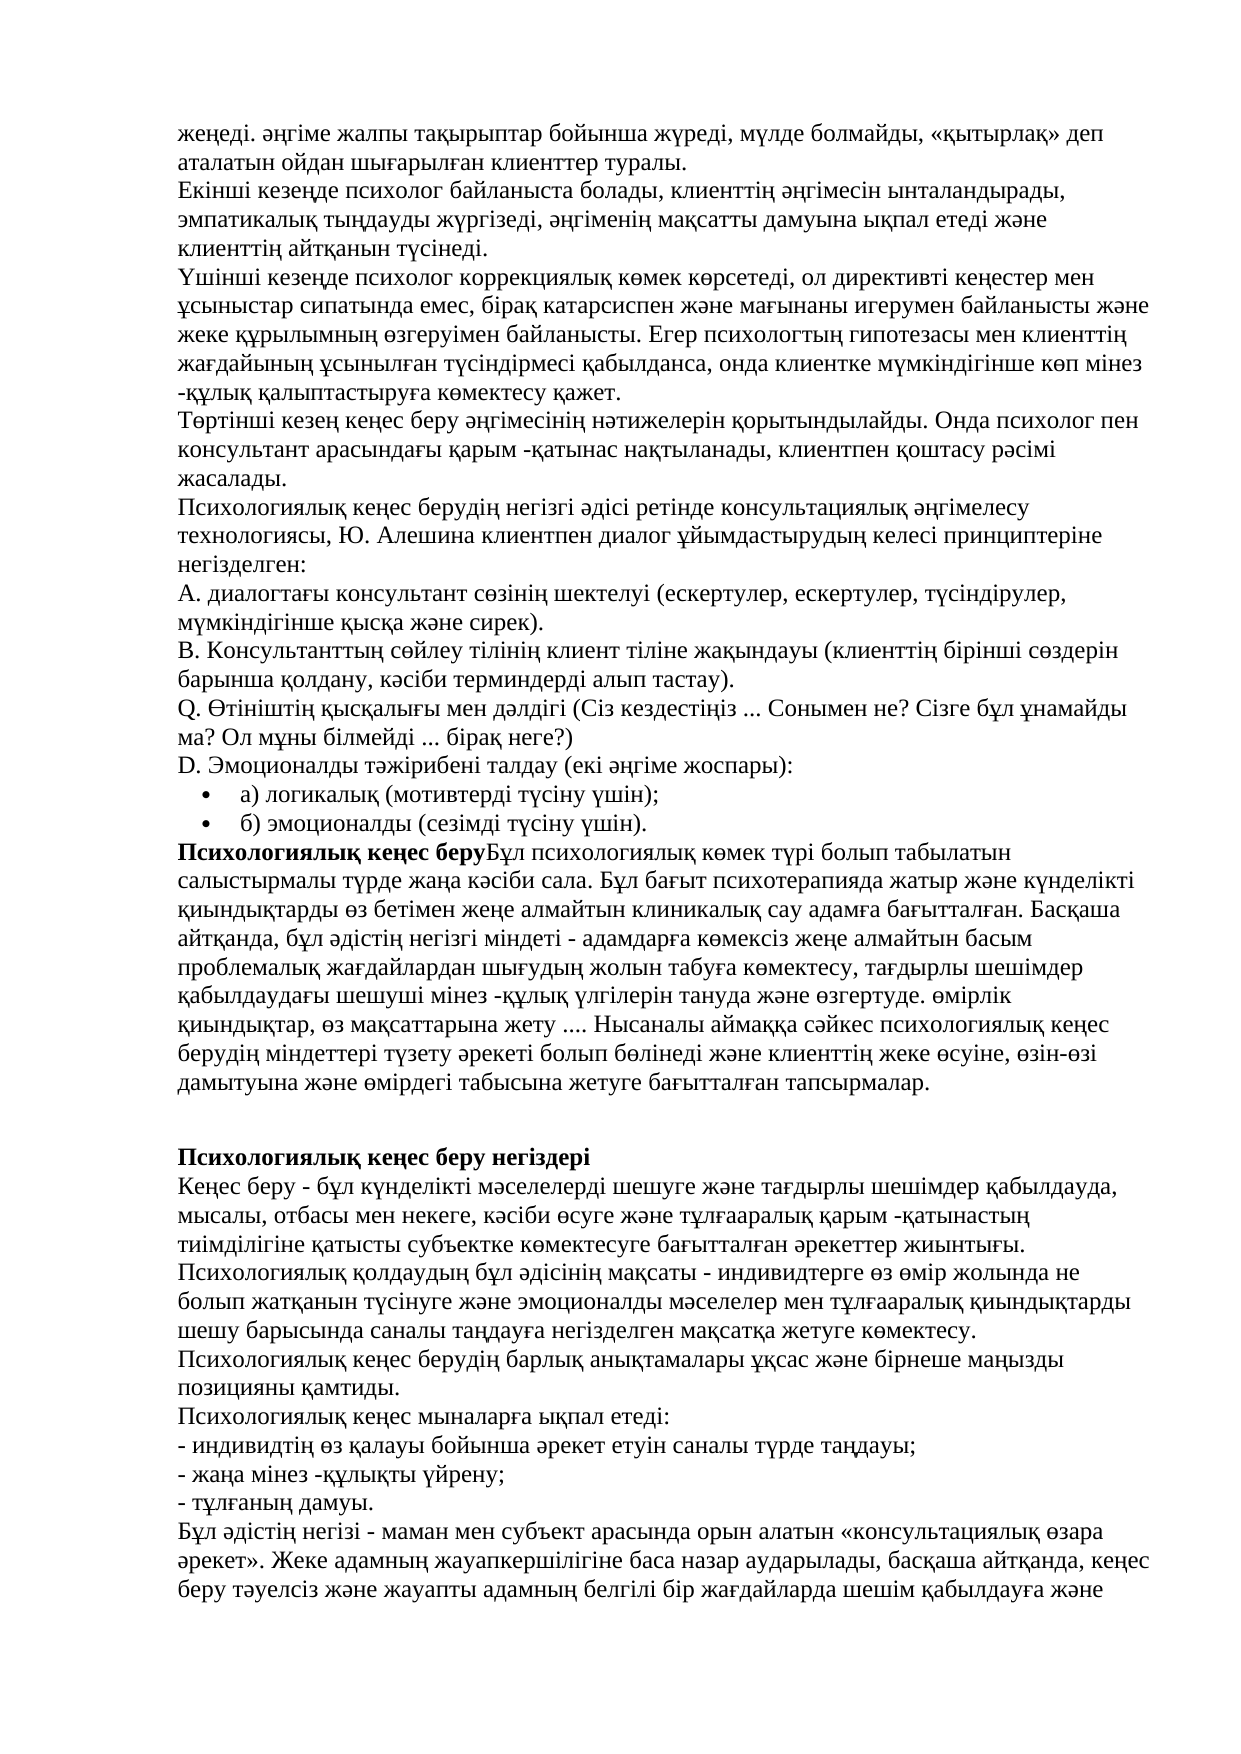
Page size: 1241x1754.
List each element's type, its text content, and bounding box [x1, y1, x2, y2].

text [177, 1516, 1152, 1602]
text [177, 118, 1152, 176]
text Психологиялық қолдаудың бұл әдісінің мақсаты - индивидтерге өз өмір жолында не болып жатқанын түсінуге және эмоционалды мәселелер мен тұлғааралық қиындықтарды шешу барысында саналы таңдауға негізделген мақсатқа жетуге көмектесу. [177, 1257, 1152, 1344]
text - индивидтің өз қалауы бойынша әрекет етуін саналы түрде таңдауы; [177, 1430, 1152, 1459]
text Психологиялық кеңес мыналарға ықпал етеді: [177, 1401, 1152, 1430]
list а) логикалық (мотивтерді түсіну үшін); [202, 779, 1152, 808]
text Психологиялық кеңес берудің барлық анықтамалары ұқсас және бірнеше маңызды позицияны қамтиды. [177, 1344, 1152, 1401]
text Психологиялық кеңес беруБұл психологиялық көмек түрі болып табылатын салыстырмалы түрде жаңа кәсіби сала. Бұл бағыт психотерапияда жатыр және күнделікті қиындықтарды өз бетімен жеңе алмайтын клиникалық сау адамға бағытталған. Басқаша айтқанда, бұл әдістің негізгі міндеті - адамдарға көмексіз жеңе алмайтын басым проблемалық жағдайлардан шығудың жолын табуға көмектесу, тағдырлы шешімдер қабылдаудағы шешуші мінез -құлық үлгілерін тануда және өзгертуде. өмірлік қиындықтар, өз мақсаттарына жету .... Нысаналы аймаққа сәйкес психологиялық кеңес берудің міндеттері түзету әрекеті болып бөлінеді және клиенттің жеке өсуіне, өзін-өзі дамытуына және өмірдегі табысына жетуге бағытталған тапсырмалар. [177, 837, 1152, 1096]
text Төртінші кезең кеңес беру әңгімесінің нәтижелерін қорытындылайды. Онда психолог пен консультант арасындағы қарым -қатынас нақтыланады, клиентпен қоштасу рәсімі жасалады. [177, 406, 1152, 492]
text - тұлғаның дамуы. [177, 1487, 1152, 1516]
text Үшінші кезеңде психолог коррекциялық көмек көрсетеді, ол директивті кеңестер мен ұсыныстар сипатында емес, бірақ катарсиспен және мағынаны игерумен байланысты және жеке құрылымның өзгеруімен байланысты. Егер психологтың гипотезасы мен клиенттің жағдайының ұсынылған түсіндірмесі қабылданса, онда клиентке мүмкіндігінше көп мінез -құлық қалыптастыруға көмектесу қажет. [177, 262, 1152, 406]
text B. Консультанттың сөйлеу тілінің клиент тіліне жақындауы (клиенттің бірінші сөздерін барынша қолдану, кәсіби терминдерді алып тастау). [177, 636, 1152, 693]
text A. диалогтағы консультант сөзінің шектелуі (ескертулер, ескертулер, түсіндірулер, мүмкіндігінше қысқа және сирек). [177, 578, 1152, 636]
text Кеңес беру - бұл күнделікті мәселелерді шешуге және тағдырлы шешімдер қабылдауда, мысалы, отбасы мен некеге, кәсіби өсуге және тұлғааралық қарым -қатынастың тиімділігіне қатысты субъектке көмектесуге бағытталған әрекеттер жиынтығы. [177, 1171, 1152, 1257]
text D. Эмоционалды тәжірибені талдау (екі әңгіме жоспары): [177, 751, 1152, 779]
text Психологиялық кеңес берудің негізгі әдісі ретінде консультациялық әңгімелесу технологиясы, Ю. Алешина клиентпен диалог ұйымдастырудың келесі принциптеріне негізделген: [177, 492, 1152, 578]
list б) эмоционалды (сезімді түсіну үшін). [202, 808, 1152, 837]
text - жаңа мінез -құлықты үйрену; [177, 1459, 1152, 1487]
text Екінші кезеңде психолог байланыста болады, клиенттің әңгімесін ынталандырады, эмпатикалық тыңдауды жүргізеді, әңгіменің мақсатты дамуына ықпал етеді және клиенттің айтқанын түсінеді. [177, 176, 1152, 262]
text Психологиялық кеңес беру негіздері [177, 1142, 1152, 1171]
text Q. Өтініштің қысқалығы мен дәлдігі (Сіз кездестіңіз ... Сонымен не? Сізге бұл ұнамайды ма? Ол мұны білмейді ... бірақ неге?) [177, 693, 1152, 751]
